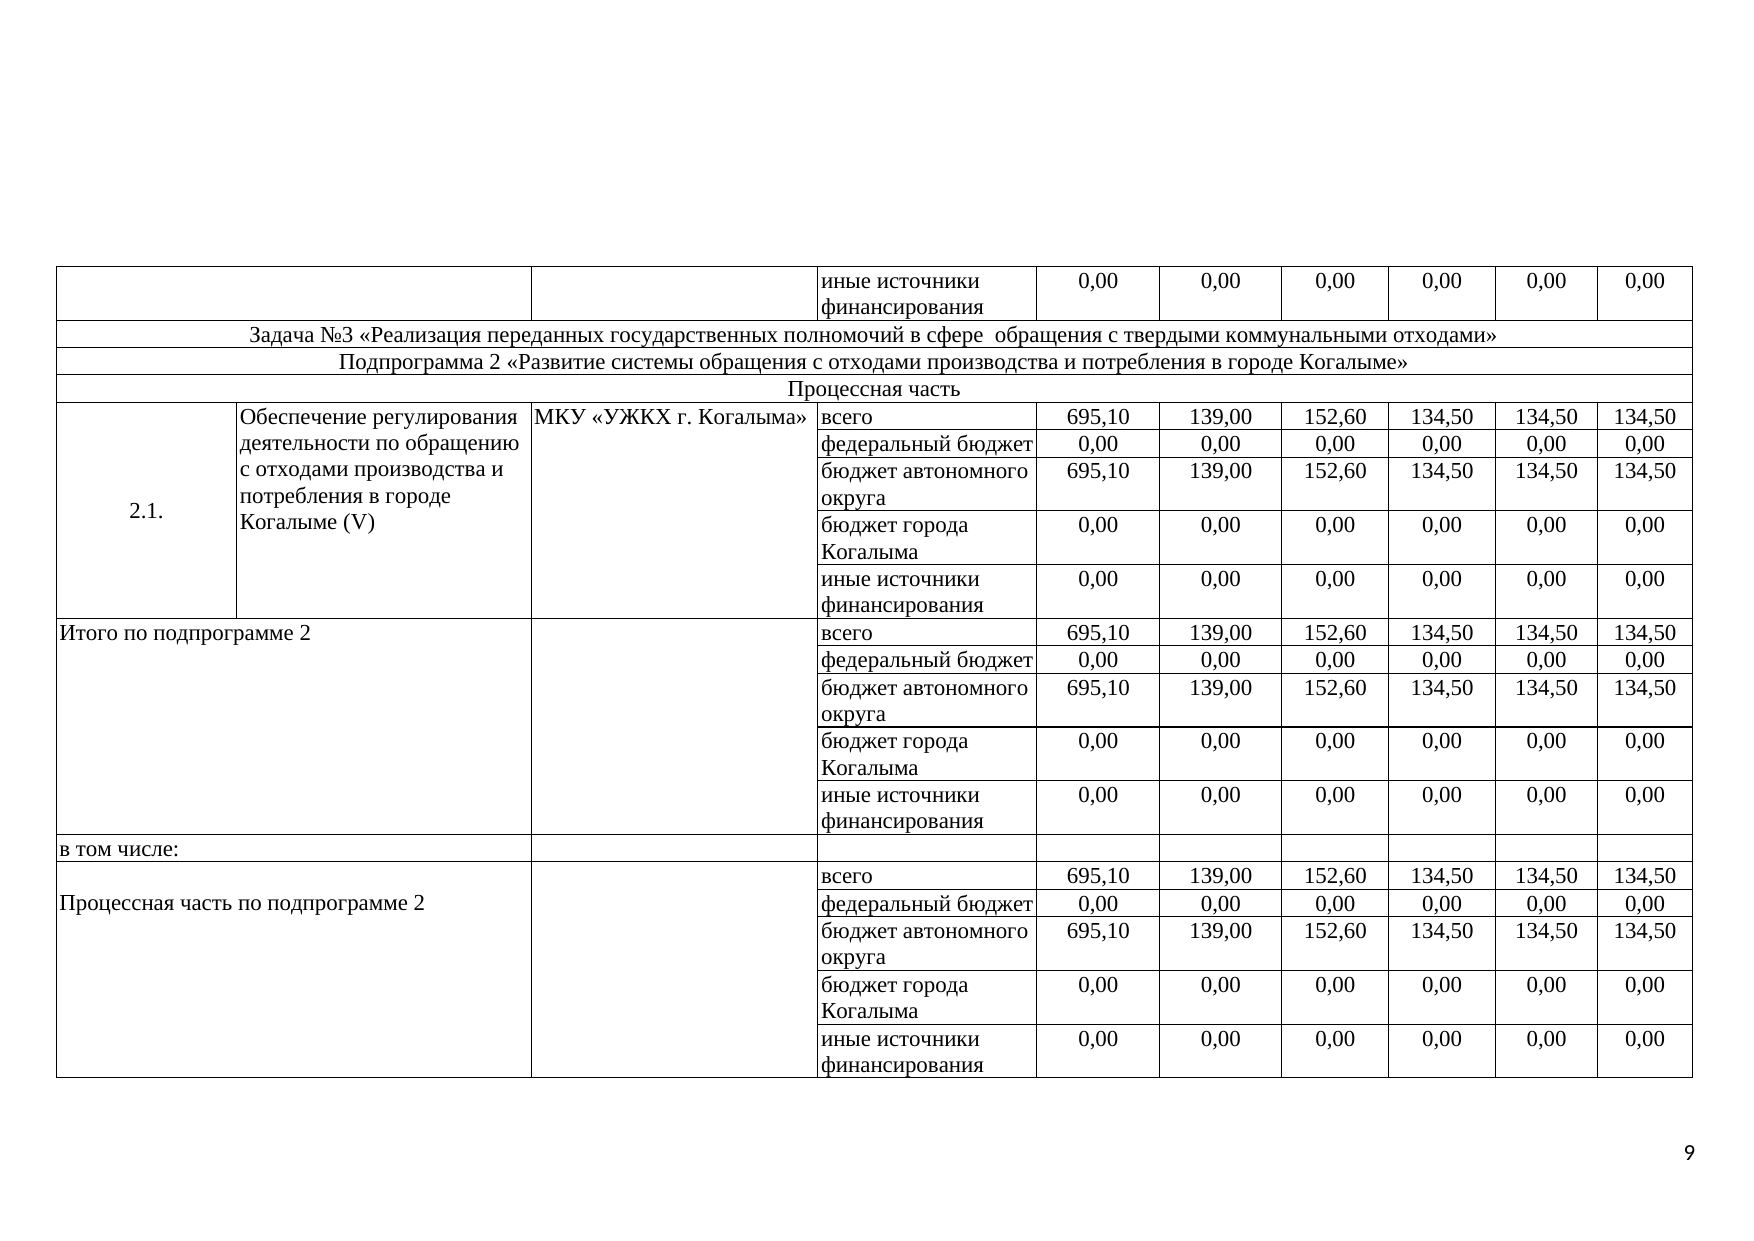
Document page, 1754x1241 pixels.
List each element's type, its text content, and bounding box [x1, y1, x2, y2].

table_cell 0,00 [1282, 1025, 1388, 1077]
table_cell [532, 835, 817, 861]
table_cell 0,00 [1037, 565, 1159, 618]
table_header [57, 267, 531, 319]
table_cell 695,10 [1037, 862, 1159, 889]
table_cell 0,00 [1389, 890, 1495, 916]
table_cell 0,00 [1037, 971, 1159, 1023]
table_cell 695,10 [1037, 403, 1159, 429]
table_cell бюджет автономного округа [818, 674, 1036, 726]
table_cell 0,00 [1389, 781, 1495, 834]
table_cell 0,00 [1037, 1025, 1159, 1077]
table_cell 139,00 [1160, 674, 1281, 726]
table_cell 152,60 [1282, 862, 1388, 889]
table_cell 695,10 [1037, 458, 1159, 510]
table_cell [1282, 835, 1388, 861]
table_cell 0,00 [1389, 971, 1495, 1023]
table_cell 134,50 [1598, 403, 1692, 429]
table_cell Процессная часть [57, 375, 1692, 402]
table_cell в том числе: [57, 835, 531, 861]
table_cell 0,00 [1598, 565, 1692, 618]
table_cell 0,00 [1598, 1025, 1692, 1077]
table_cell 0,00 [1160, 565, 1281, 618]
table_cell всего [818, 862, 1036, 889]
table_cell 134,50 [1598, 917, 1692, 970]
table_cell 134,50 [1598, 619, 1692, 645]
table_cell 0,00 [1496, 565, 1597, 618]
table_header 0,00 [1037, 267, 1159, 319]
table_cell 152,60 [1282, 674, 1388, 726]
table_cell 134,50 [1389, 917, 1495, 970]
table_cell [532, 619, 817, 834]
table_cell 0,00 [1598, 728, 1692, 780]
table_cell 0,00 [1496, 1025, 1597, 1077]
table_cell 0,00 [1282, 511, 1388, 564]
table_cell 0,00 [1037, 781, 1159, 834]
table_cell 0,00 [1160, 728, 1281, 780]
table_cell 0,00 [1037, 728, 1159, 780]
table_cell [1598, 835, 1692, 861]
table_cell 0,00 [1598, 971, 1692, 1023]
table_cell [1037, 835, 1159, 861]
table_cell 134,50 [1598, 862, 1692, 889]
table_cell 139,00 [1160, 619, 1281, 645]
table_cell 0,00 [1389, 565, 1495, 618]
table_cell федеральный бюджет [818, 890, 1036, 916]
table_cell 139,00 [1160, 458, 1281, 510]
table_cell 0,00 [1496, 646, 1597, 673]
table_cell 2.1. [57, 403, 236, 618]
table_cell МКУ «УЖКХ г. Когалыма» [532, 403, 817, 618]
table_cell 0,00 [1389, 646, 1495, 673]
table_cell 0,00 [1160, 971, 1281, 1023]
table_cell 139,00 [1160, 403, 1281, 429]
table_cell 695,10 [1037, 619, 1159, 645]
table_cell 134,50 [1389, 862, 1495, 889]
table_cell 0,00 [1282, 646, 1388, 673]
table_header 0,00 [1496, 267, 1597, 319]
table_cell 0,00 [1282, 565, 1388, 618]
table_cell 0,00 [1389, 1025, 1495, 1077]
table_cell 0,00 [1496, 890, 1597, 916]
table_cell Задача №3 «Реализация переданных государственных полномочий в сфере обращения с твердыми коммунальными отходами» [57, 321, 1692, 347]
table_cell федеральный бюджет [818, 646, 1036, 673]
table_cell 0,00 [1496, 728, 1597, 780]
table_cell 134,50 [1389, 458, 1495, 510]
table_cell бюджет города Когалыма [818, 728, 1036, 780]
table_cell 152,60 [1282, 403, 1388, 429]
table_cell 0,00 [1282, 890, 1388, 916]
table_cell 134,50 [1496, 917, 1597, 970]
table_cell 152,60 [1282, 619, 1388, 645]
table_cell [1496, 835, 1597, 861]
table_cell 0,00 [1598, 781, 1692, 834]
table_cell бюджет города Когалыма [818, 971, 1036, 1023]
table_cell 695,10 [1037, 674, 1159, 726]
table_cell 0,00 [1037, 890, 1159, 916]
table_cell 134,50 [1598, 458, 1692, 510]
table_cell бюджет города Когалыма [818, 511, 1036, 564]
table_cell 0,00 [1282, 781, 1388, 834]
table_cell [818, 835, 1036, 861]
table_cell Подпрограмма 2 «Развитие системы обращения с отходами производства и потребления в городе Когалыме» [57, 348, 1692, 374]
table_cell 0,00 [1496, 511, 1597, 564]
table_cell 0,00 [1160, 511, 1281, 564]
table_cell 0,00 [1037, 430, 1159, 457]
table_cell 0,00 [1037, 646, 1159, 673]
table_cell 0,00 [1598, 430, 1692, 457]
table_cell 0,00 [1496, 430, 1597, 457]
table_cell 0,00 [1160, 430, 1281, 457]
table_cell 134,50 [1496, 619, 1597, 645]
table_cell иные источники финансирования [818, 565, 1036, 618]
table_cell иные источники финансирования [818, 781, 1036, 834]
table_header [532, 267, 817, 319]
table_cell 0,00 [1160, 890, 1281, 916]
table_cell 0,00 [1496, 971, 1597, 1023]
table_cell 0,00 [1282, 728, 1388, 780]
table_cell 0,00 [1598, 890, 1692, 916]
table_cell 134,50 [1496, 674, 1597, 726]
table_cell [1389, 835, 1495, 861]
table_cell 695,10 [1037, 917, 1159, 970]
table_cell Обеспечение регулирования деятельности по обращению с отходами производства и потребления в городе Когалыме (V) [237, 403, 531, 618]
table_cell федеральный бюджет [818, 430, 1036, 457]
table_cell 134,50 [1389, 619, 1495, 645]
table_header иные источники финансирования [818, 267, 1036, 319]
table_cell Итого по подпрограмме 2 [57, 619, 531, 834]
table_cell бюджет автономного округа [818, 917, 1036, 970]
table_cell 134,50 [1389, 403, 1495, 429]
table_header 0,00 [1160, 267, 1281, 319]
table_header 0,00 [1598, 267, 1692, 319]
table_cell 0,00 [1598, 511, 1692, 564]
table_cell 0,00 [1160, 646, 1281, 673]
table_cell 139,00 [1160, 917, 1281, 970]
table_header 0,00 [1282, 267, 1388, 319]
table_cell 134,50 [1598, 674, 1692, 726]
table_cell 134,50 [1389, 674, 1495, 726]
table_cell 139,00 [1160, 862, 1281, 889]
table_cell 0,00 [1598, 646, 1692, 673]
table_cell Процессная часть по подпрограмме 2 [57, 862, 531, 1077]
table_cell 0,00 [1389, 728, 1495, 780]
table_cell 0,00 [1389, 511, 1495, 564]
table_cell [1160, 835, 1281, 861]
table_cell 0,00 [1282, 971, 1388, 1023]
table_header 0,00 [1389, 267, 1495, 319]
table_cell бюджет автономного округа [818, 458, 1036, 510]
table_cell 152,60 [1282, 458, 1388, 510]
table_cell 134,50 [1496, 403, 1597, 429]
table_cell 152,60 [1282, 917, 1388, 970]
table_cell [532, 862, 817, 1077]
table_cell 0,00 [1037, 511, 1159, 564]
table_cell 0,00 [1389, 430, 1495, 457]
table_cell всего [818, 619, 1036, 645]
table_cell иные источники финансирования [818, 1025, 1036, 1077]
table_cell всего [818, 403, 1036, 429]
table_cell 134,50 [1496, 862, 1597, 889]
table_cell 0,00 [1160, 781, 1281, 834]
table_cell 0,00 [1496, 781, 1597, 834]
table_cell 0,00 [1160, 1025, 1281, 1077]
table_cell 0,00 [1282, 430, 1388, 457]
table_cell 134,50 [1496, 458, 1597, 510]
